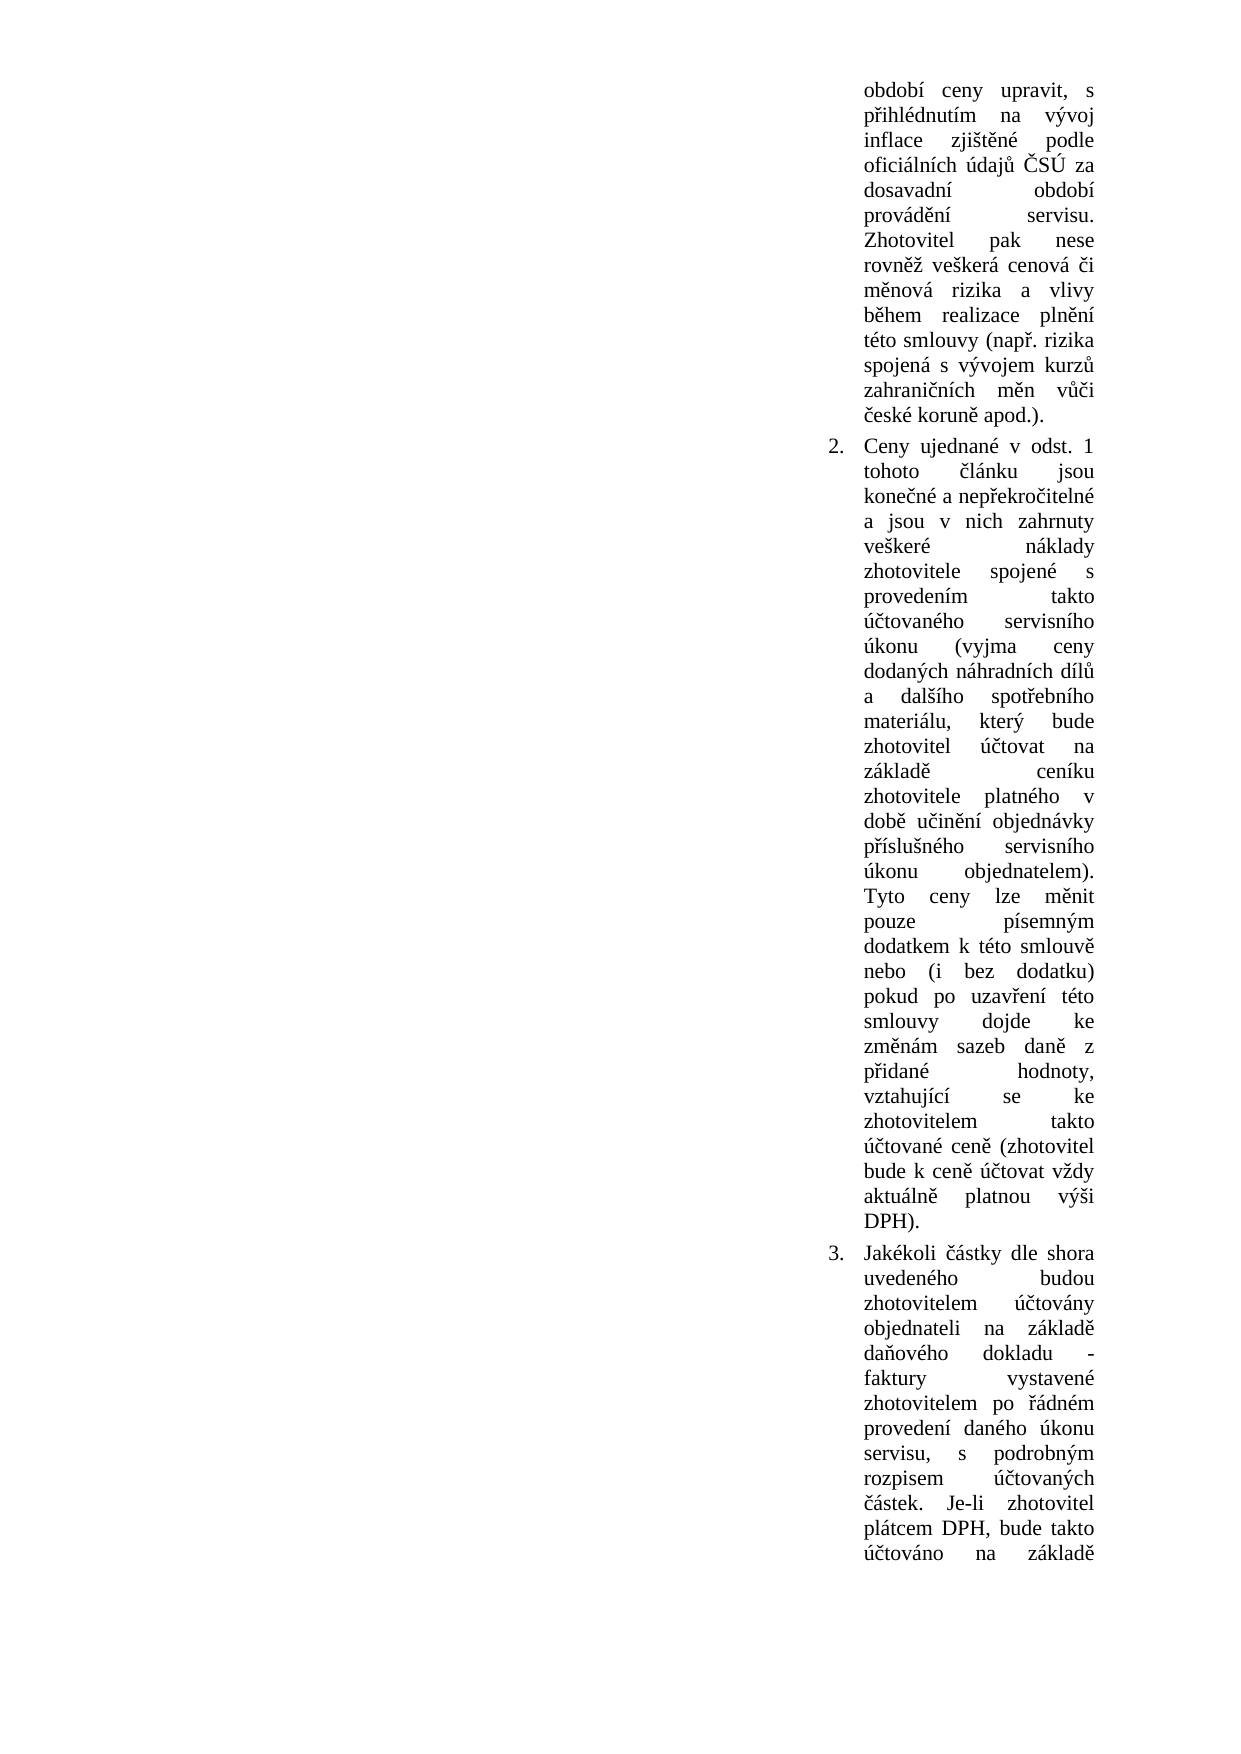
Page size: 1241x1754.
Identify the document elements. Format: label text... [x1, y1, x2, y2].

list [828, 1240, 1094, 1565]
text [863, 78, 1094, 428]
list Ceny ujednané v odst. 1 tohoto článku jsou konečné a nepřekročitelné a jsou v nich zahrnuty veškeré náklady zhotovitele spojené s provedením takto účtovaného servisního úkonu (vyjma ceny dodaných náhradních dílů a dalšího spotřebního materiálu, který bude zhotovitel účtovat na základě ceníku zhotovitele platného v době učinění objednávky příslušného servisního úkonu objednatelem). Tyto ceny lze měnit pouze písemným dodatkem k této smlouvě nebo (i bez dodatku) pokud po uzavření této smlouvy dojde ke změnám sazeb daně z přidané hodnoty, vztahující se ke zhotovitelem takto účtované ceně (zhotovitel bude k ceně účtovat vždy aktuálně platnou výši DPH). [828, 434, 1094, 1234]
